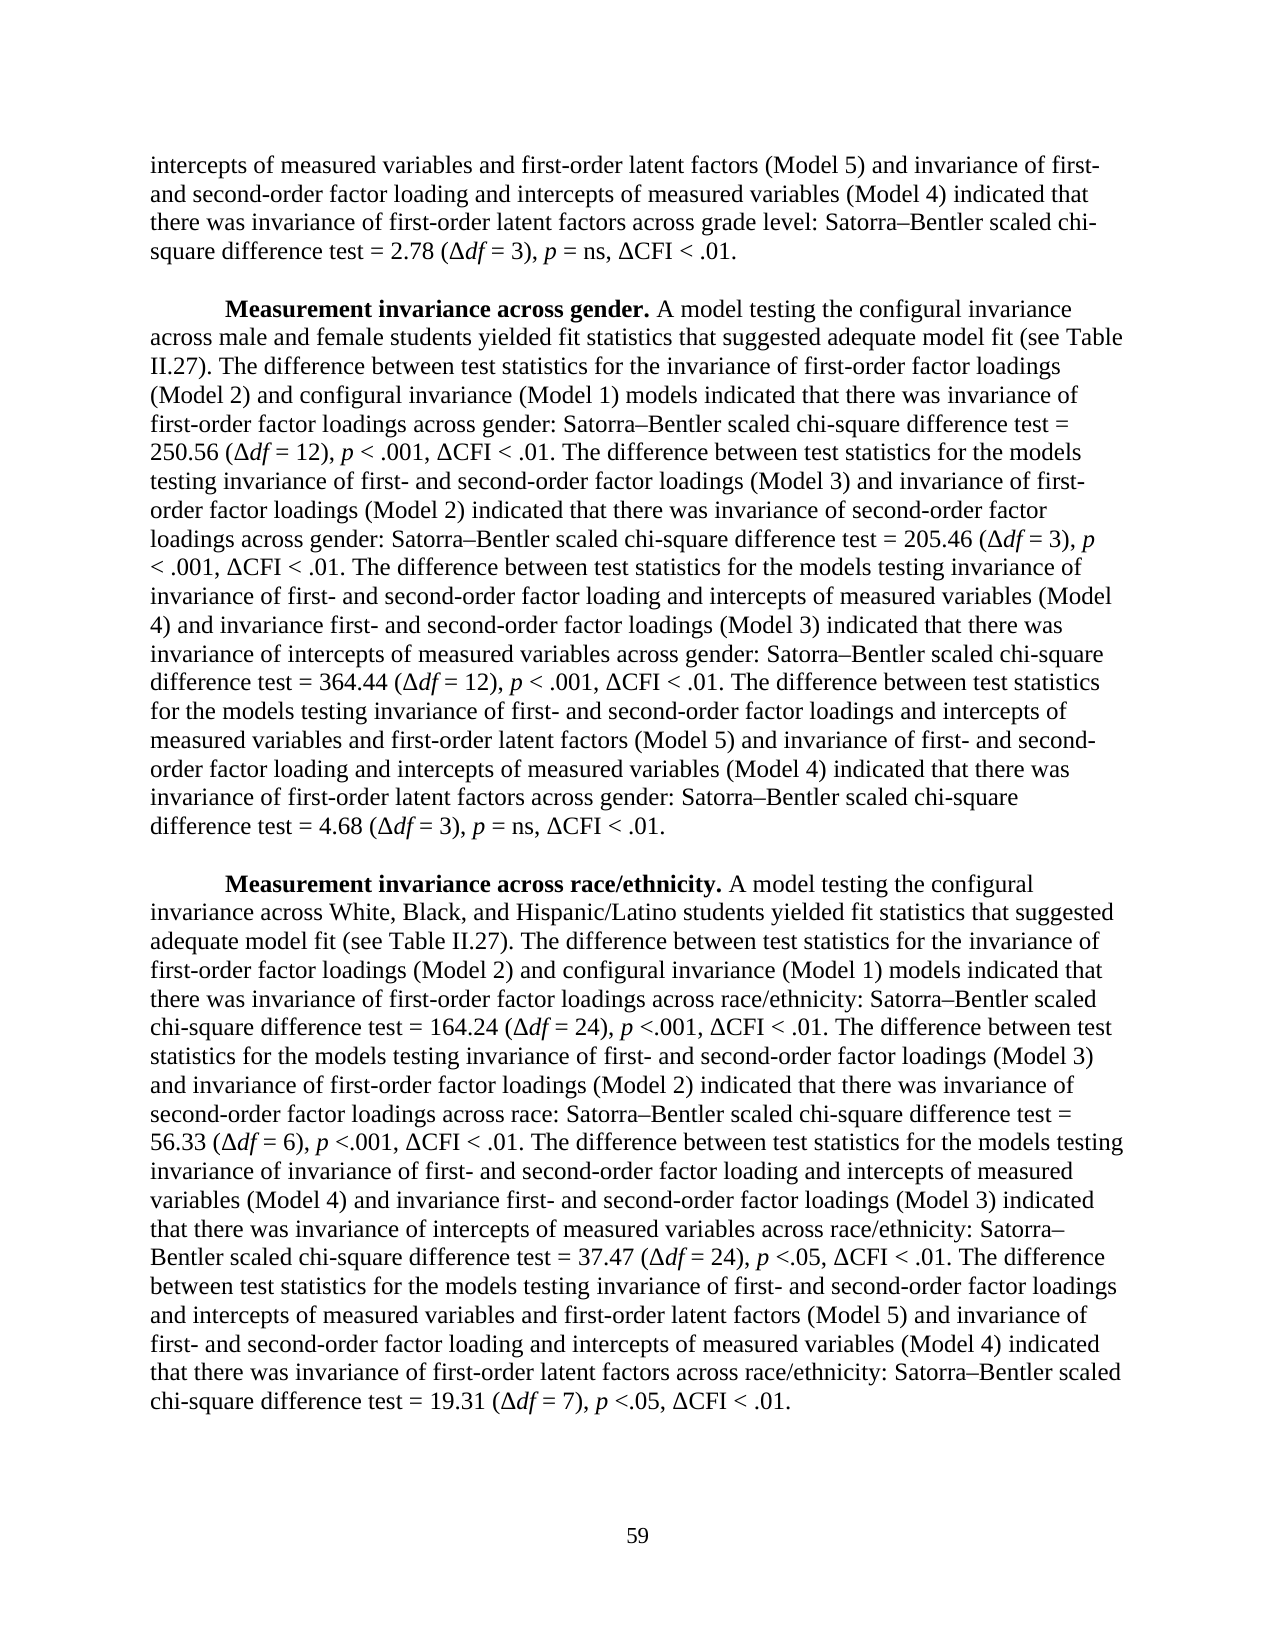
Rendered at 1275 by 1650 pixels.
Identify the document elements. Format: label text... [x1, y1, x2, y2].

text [150, 150, 1125, 265]
text Measurement invariance across race/ethnicity. A model testing the configural invariance across White, Black, and Hispanic/Latino students yielded fit statistics that suggested adequate model fit (see Table II.27). The difference between test statistics for the invariance of first-order factor loadings (Model 2) and configural invariance (Model 1) models indicated that there was invariance of first-order factor loadings across race/ethnicity: Satorra–Bentler scaled chi-square difference test = 164.24 (Δdf = 24), p <.001, ΔCFI < .01. The difference between test statistics for the models testing invariance of first- and second-order factor loadings (Model 3) and invariance of first-order factor loadings (Model 2) indicated that there was invariance of second-order factor loadings across race: Satorra–Bentler scaled chi-square difference test = 56.33 (Δdf = 6), p <.001, ΔCFI < .01. The difference between test statistics for the models testing invariance of invariance of first- and second-order factor loading and intercepts of measured variables (Model 4) and invariance first- and second-order factor loadings (Model 3) indicated that there was invariance of intercepts of measured variables across race/ethnicity: Satorra–Bentler scaled chi-square difference test = 37.47 (Δdf = 24), p <.05, ΔCFI < .01. The difference between test statistics for the models testing invariance of first- and second-order factor loadings and intercepts of measured variables and first-order latent factors (Model 5) and invariance of first- and second-order factor loading and intercepts of measured variables (Model 4) indicated that there was invariance of first-order latent factors across race/ethnicity: Satorra–Bentler scaled chi-square difference test = 19.31 (Δdf = 7), p <.05, ΔCFI < .01. [150, 869, 1125, 1415]
text Measurement invariance across gender. A model testing the configural invariance across male and female students yielded fit statistics that suggested adequate model fit (see Table II.27). The difference between test statistics for the invariance of first-order factor loadings (Model 2) and configural invariance (Model 1) models indicated that there was invariance of first-order factor loadings across gender: Satorra–Bentler scaled chi-square difference test = 250.56 (Δdf = 12), p < .001, ΔCFI < .01. The difference between test statistics for the models testing invariance of first- and second-order factor loadings (Model 3) and invariance of first-order factor loadings (Model 2) indicated that there was invariance of second-order factor loadings across gender: Satorra–Bentler scaled chi-square difference test = 205.46 (Δdf = 3), p < .001, ΔCFI < .01. The difference between test statistics for the models testing invariance of invariance of first- and second-order factor loading and intercepts of measured variables (Model 4) and invariance first- and second-order factor loadings (Model 3) indicated that there was invariance of intercepts of measured variables across gender: Satorra–Bentler scaled chi-square difference test = 364.44 (Δdf = 12), p < .001, ΔCFI < .01. The difference between test statistics for the models testing invariance of first- and second-order factor loadings and intercepts of measured variables and first-order latent factors (Model 5) and invariance of first- and second-order factor loading and intercepts of measured variables (Model 4) indicated that there was invariance of first-order latent factors across gender: Satorra–Bentler scaled chi-square difference test = 4.68 (Δdf = 3), p = ns, ΔCFI < .01. [150, 294, 1125, 840]
